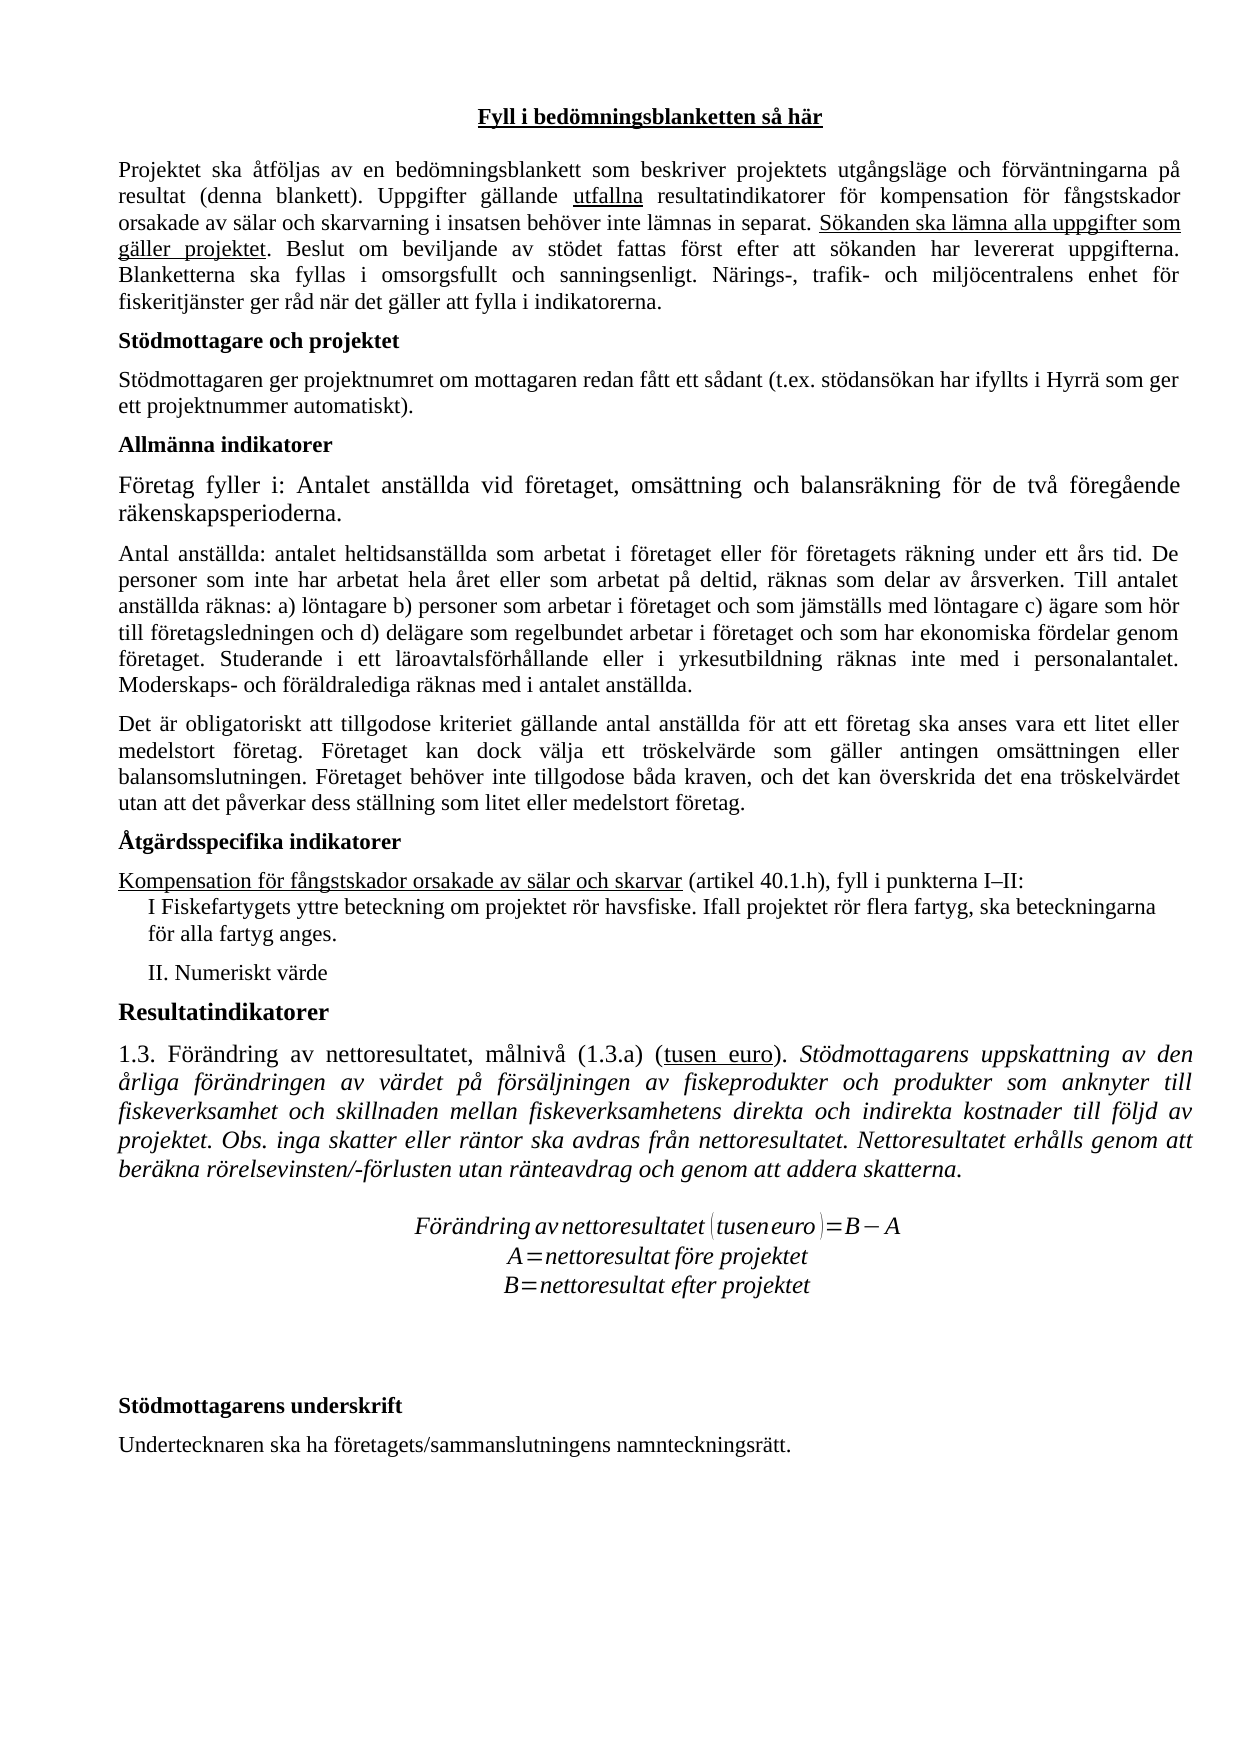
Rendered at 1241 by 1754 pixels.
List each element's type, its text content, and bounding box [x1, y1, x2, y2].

text Fyll i bedömningsblanketten så här [118, 103, 1182, 130]
text Stödmottagaren ger projektnumret om mottagaren redan fått ett sådant (t.ex. stödansökan har ifyllts i Hyrrä som ger ett projektnummer automatiskt). [118, 366, 1181, 418]
text Projektet ska åtföljas av en bedömningsblankett som beskriver projektets utgångsläge och förväntningarna på resultat (denna blankett). Uppgifter gällande utfallna resultatindikatorer för kompensation för fångstskador orsakade av sälar och skarvarning i insatsen behöver inte lämnas in separat. Sökanden ska lämna alla uppgifter som gäller projektet. Beslut om beviljande av stödet fattas först efter att sökanden har levererat uppgifterna. Blanketterna ska fyllas i omsorgsfullt och sanningsenligt. Närings-, trafik- och miljöcentralens enhet för fiskeritjänster ger råd när det gäller att fylla i indikatorerna. [118, 156, 1181, 314]
text Antal anställda: antalet heltidsanställda som arbetat i företaget eller för företagets räkning under ett års tid. De personer som inte har arbetat hela året eller som arbetat på deltid, räknas som delar av årsverken. Till antalet anställda räknas: a) löntagare b) personer som arbetar i företaget och som jämställs med löntagare c) ägare som hör till företagsledningen och d) delägare som regelbundet arbetar i företaget och som har ekonomiska fördelar genom företaget. Studerande i ett läroavtalsförhållande eller i yrkesutbildning räknas inte med i personalantalet. Moderskaps- och föräldralediga räknas med i antalet anställda. [118, 540, 1181, 698]
text Undertecknaren ska ha företagets/sammanslutningens namnteckningsrätt. [118, 1431, 1181, 1457]
text II. Numeriskt värde [148, 959, 1181, 985]
text Stödmottagare och projektet [118, 327, 1181, 353]
text Resultatindikatorer [118, 997, 1181, 1026]
text Allmänna indikatorer [118, 431, 1181, 457]
text Åtgärdsspecifika indikatorer [118, 828, 1181, 854]
text Kompensation för fångstskador orsakade av sälar och skarvar (artikel 40.1.h), fyll i punkterna I–II: [118, 867, 1181, 893]
text Stödmottagarens underskrift [118, 1392, 1181, 1418]
text Företag fyller i: Antalet anställda vid företaget, omsättning och balansräkning för de två föregående räkenskapsperioderna. [118, 470, 1181, 527]
text 1.3. Förändring av nettoresultatet, målnivå (1.3.a) (tusen euro). Stödmottagarens uppskattning av den årliga förändringen av värdet på försäljningen av fiskeprodukter och produkter som anknyter till fiskeverksamhet och skillnaden mellan fiskeverksamhetens direkta och indirekta kostnader till följd av projektet. Obs. inga skatter eller räntor ska avdras från nettoresultatet. Nettoresultatet erhålls genom att beräkna rörelsevinsten/-förlusten utan ränteavdrag och genom att addera skatterna. [118, 1039, 1196, 1182]
text Det är obligatoriskt att tillgodose kriteriet gällande antal anställda för att ett företag ska anses vara ett litet eller medelstort företag. Företaget kan dock välja ett tröskelvärde som gäller antingen omsättningen eller balansomslutningen. Företaget behöver inte tillgodose båda kraven, och det kan överskrida det ena tröskelvärdet utan att det påverkar dess ställning som litet eller medelstort företag. [118, 710, 1181, 816]
text I Fiskefartygets yttre beteckning om projektet rör havsfiske. Ifall projektet rör flera fartyg, ska beteckningarna för alla fartyg anges. [148, 893, 1181, 946]
